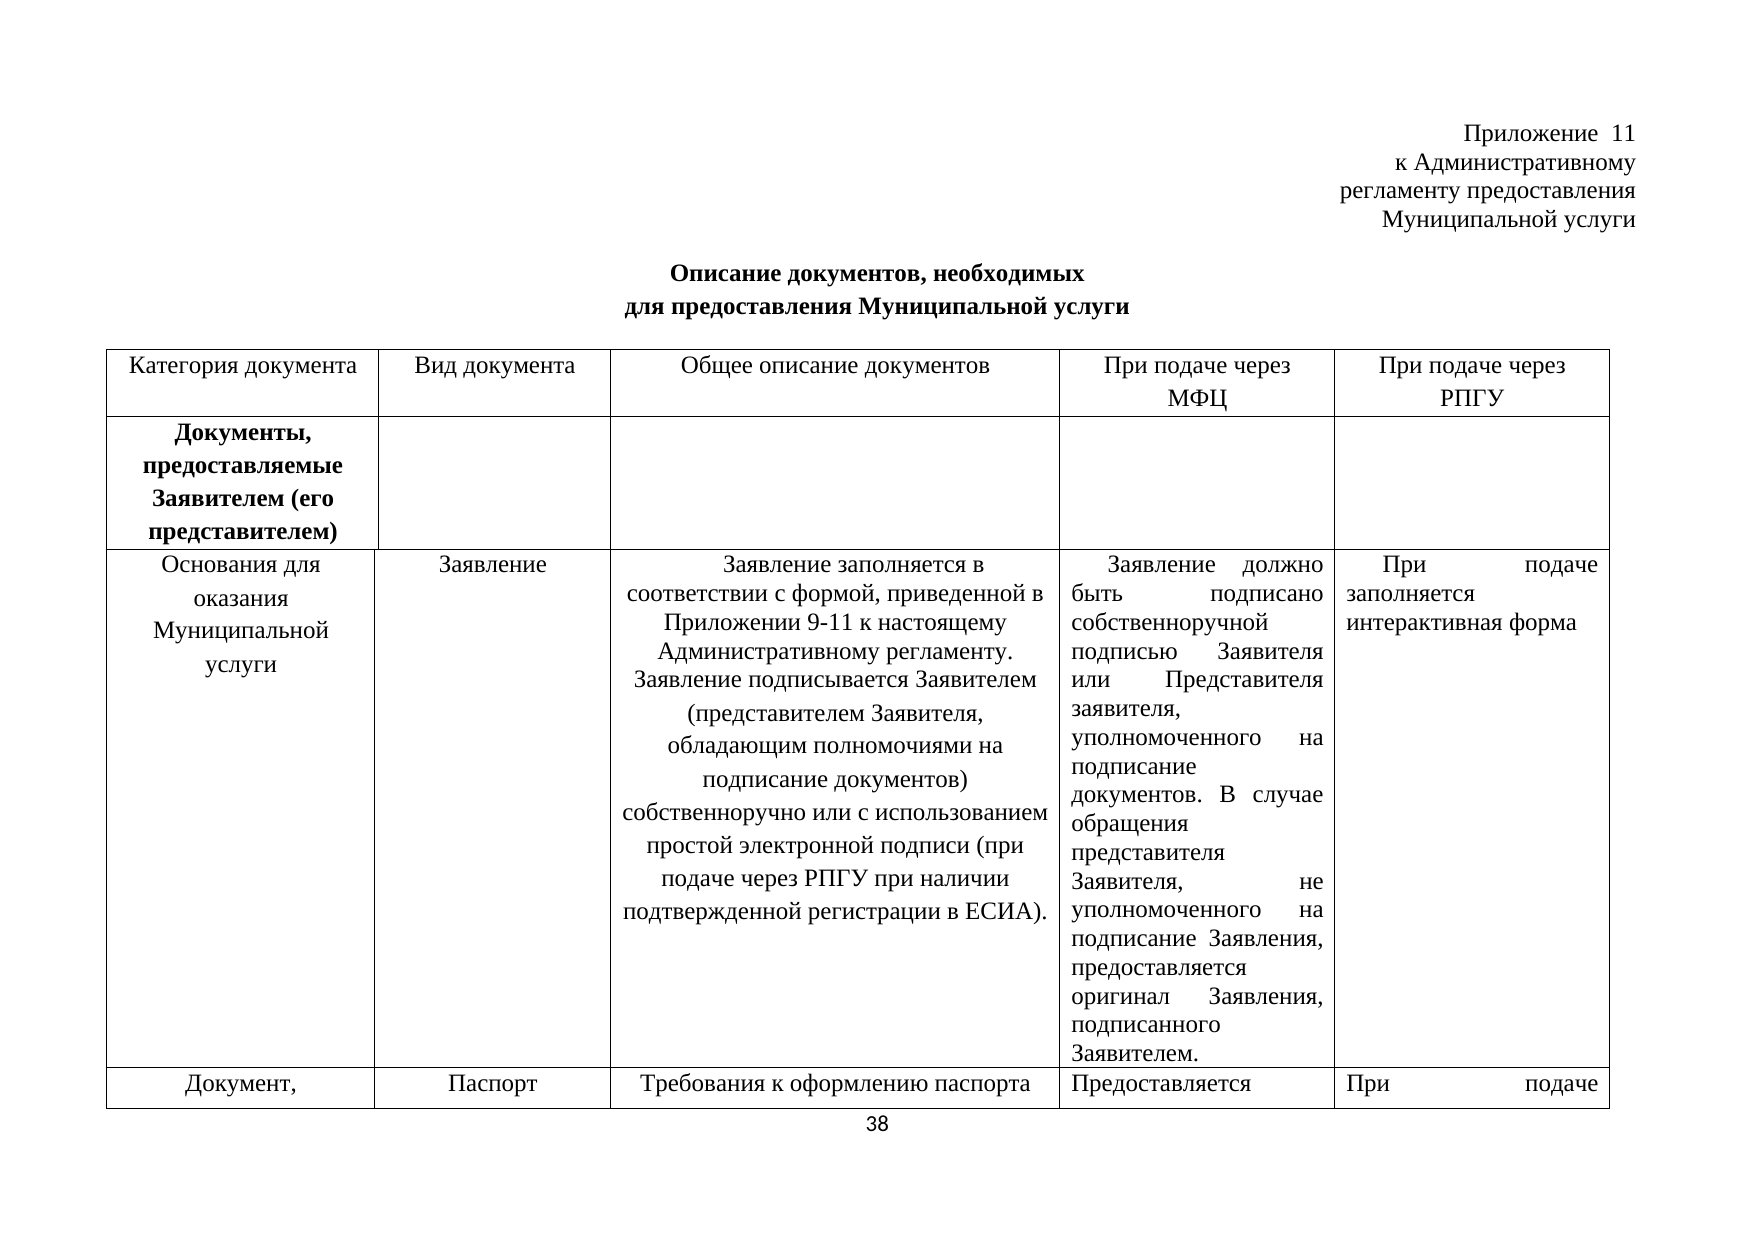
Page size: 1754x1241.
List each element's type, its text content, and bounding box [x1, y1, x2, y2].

table_cell [1060, 417, 1334, 548]
table_cell Заявление должно быть подписано собственноручной подписью Заявителя или Представителя заявителя, уполномоченного на подписание документов. В случае обращения представителя Заявителя, не уполномоченного на подписание Заявления, предоставляется оригинал Заявления, подписанного Заявителем. [1060, 550, 1334, 1067]
table_cell [1335, 417, 1609, 548]
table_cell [107, 1068, 374, 1108]
subtitle Муниципальной услуги [118, 204, 1636, 233]
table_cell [375, 1068, 610, 1108]
table_cell [379, 417, 610, 548]
table_header При подаче через МФЦ [1060, 350, 1334, 416]
table_header Общее описание документов [611, 350, 1059, 416]
text Описание документов, необходимых для предоставления Муниципальной услуги [118, 258, 1636, 320]
table_cell При подаче заполняется интерактивная форма [1335, 550, 1609, 1067]
table_header Вид документа [379, 350, 610, 416]
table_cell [611, 1068, 1059, 1108]
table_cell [1060, 1068, 1334, 1108]
subtitle к Административному [118, 147, 1636, 176]
table_header Категория документа [107, 350, 378, 416]
subtitle регламенту предоставления [118, 176, 1636, 204]
table_header При подаче через РПГУ [1335, 350, 1609, 416]
table_cell [611, 417, 1059, 548]
table_cell Документы, предоставляемые Заявителем (его представителем) [107, 417, 378, 548]
table_cell Заявление заполняется в соответствии с формой, приведенной в Приложении 9-11 к настоящему Административному регламенту. Заявление подписывается Заявителем (представителем Заявителя, обладающим полномочиями на подписание документов) собственноручно или с использованием простой электронной подписи (при подаче через РПГУ при наличии подтвержденной регистрации в ЕСИА). [611, 550, 1059, 1067]
table_cell Основания для оказания Муниципальной услуги [107, 550, 374, 1067]
table_cell Заявление [375, 550, 610, 1067]
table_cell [1335, 1068, 1609, 1108]
text Приложение 11 [118, 118, 1636, 147]
